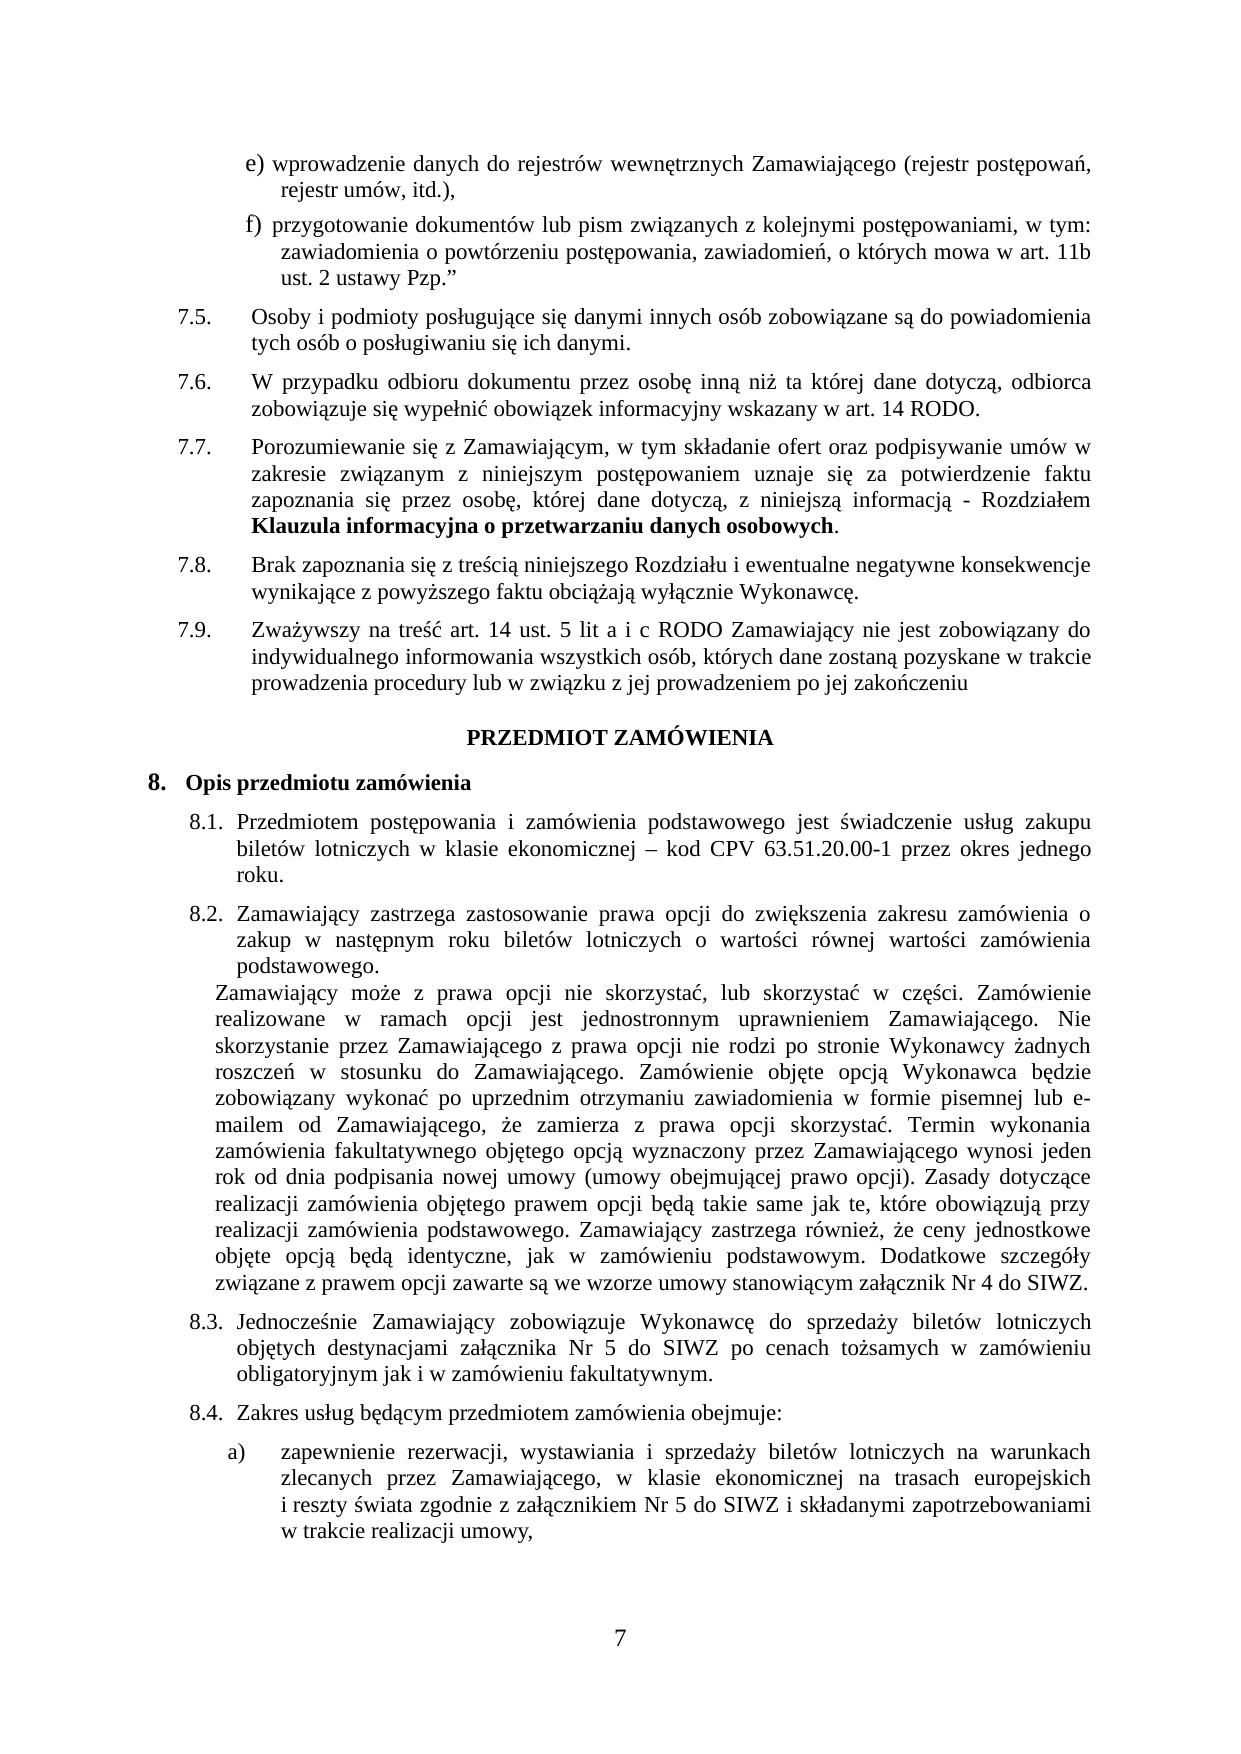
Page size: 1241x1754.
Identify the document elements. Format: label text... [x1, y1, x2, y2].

text PRZEDMIOT ZAMÓWIENIA [148, 724, 1092, 751]
subtitle zapewnienie rezerwacji, wystawiania i sprzedaży biletów lotniczych na warunkach zlecanych przez Zamawiającego, w klasie ekonomicznej na trasach europejskich i reszty świata zgodnie z załącznikiem Nr 5 do SIWZ i składanymi zapotrzebowaniami w trakcie realizacji umowy, [227, 1438, 1092, 1543]
subtitle Zakres usług będącym przedmiotem zamówienia obejmuje: [189, 1399, 1092, 1426]
subtitle W przypadku odbioru dokumentu przez osobę inną niż ta której dane dotyczą, odbiorca zobowiązuje się wypełnić obowiązek informacyjny wskazany w art. 14 RODO. [177, 368, 1092, 421]
subtitle Zważywszy na treść art. 14 ust. 5 lit a i c RODO Zamawiający nie jest zobowiązany do indywidualnego informowania wszystkich osób, których dane zostaną pozyskane w trakcie prowadzenia procedury lub w związku z jej prowadzeniem po jej zakończeniu [177, 617, 1092, 696]
text Zamawiający może z prawa opcji nie skorzystać, lub skorzystać w części. Zamówienie realizowane w ramach opcji jest jednostronnym uprawnieniem Zamawiającego. Nie skorzystanie przez Zamawiającego z prawa opcji nie rodzi po stronie Wykonawcy żadnych roszczeń w stosunku do Zamawiającego. Zamówienie objęte opcją Wykonawca będzie zobowiązany wykonać po uprzednim otrzymaniu zawiadomienia w formie pisemnej lub e-mailem od Zamawiającego, że zamierza z prawa opcji skorzystać. Termin wykonania zamówienia fakultatywnego objętego opcją wyznaczony przez Zamawiającego wynosi jeden rok od dnia podpisania nowej umowy (umowy obejmującej prawo opcji). Zasady dotyczące realizacji zamówienia objętego prawem opcji będą takie same jak te, które obowiązują przy realizacji zamówienia podstawowego. Zamawiający zastrzega również, że ceny jednostkowe objęte opcją będą identyczne, jak w zamówieniu podstawowym. Dodatkowe szczegóły związane z prawem opcji zawarte są we wzorze umowy stanowiącym załącznik Nr 4 do SIWZ. [215, 979, 1092, 1295]
subtitle Zamawiający zastrzega zastosowanie prawa opcji do zwiększenia zakresu zamówienia o zakup w następnym roku biletów lotniczych o wartości równej wartości zamówienia podstawowego. [189, 900, 1092, 979]
subtitle wprowadzenie danych do rejestrów wewnętrznych Zamawiającego (rejestr postępowań, rejestr umów, itd.), [245, 148, 1092, 203]
subtitle Jednocześnie Zamawiający zobowiązuje Wykonawcę do sprzedaży biletów lotniczych objętych destynacjami załącznika Nr 5 do SIWZ po cenach tożsamych w zamówieniu obligatoryjnym jak i w zamówieniu fakultatywnym. [189, 1308, 1092, 1387]
subtitle Brak zapoznania się z treścią niniejszego Rozdziału i ewentualne negatywne konsekwencje wynikające z powyższego faktu obciążają wyłącznie Wykonawcę. [177, 551, 1092, 604]
subtitle Porozumiewanie się z Zamawiającym, w tym składanie ofert oraz podpisywanie umów w zakresie związanym z niniejszym postępowaniem uznaje się za potwierdzenie faktu zapoznania się przez osobę, której dane dotyczą, z niniejszą informacją - Rozdziałem Klauzula informacyjna o przetwarzaniu danych osobowych. [177, 433, 1092, 539]
subtitle Przedmiotem postępowania i zamówienia podstawowego jest świadczenie usług zakupu biletów lotniczych w klasie ekonomicznej – kod CPV 63.51.20.00-1 przez okres jednego roku. [189, 808, 1092, 887]
subtitle Osoby i podmioty posługujące się danymi innych osób zobowiązane są do powiadomienia tych osób o posługiwaniu się ich danymi. [177, 303, 1092, 356]
subtitle przygotowanie dokumentów lub pism związanych z kolejnymi postępowaniami, w tym: zawiadomienia o powtórzeniu postępowania, zawiadomień, o których mowa w art. 11b ust. 2 ustawy Pzp.” [245, 209, 1092, 291]
subtitle Opis przedmiotu zamówienia [148, 767, 1092, 796]
